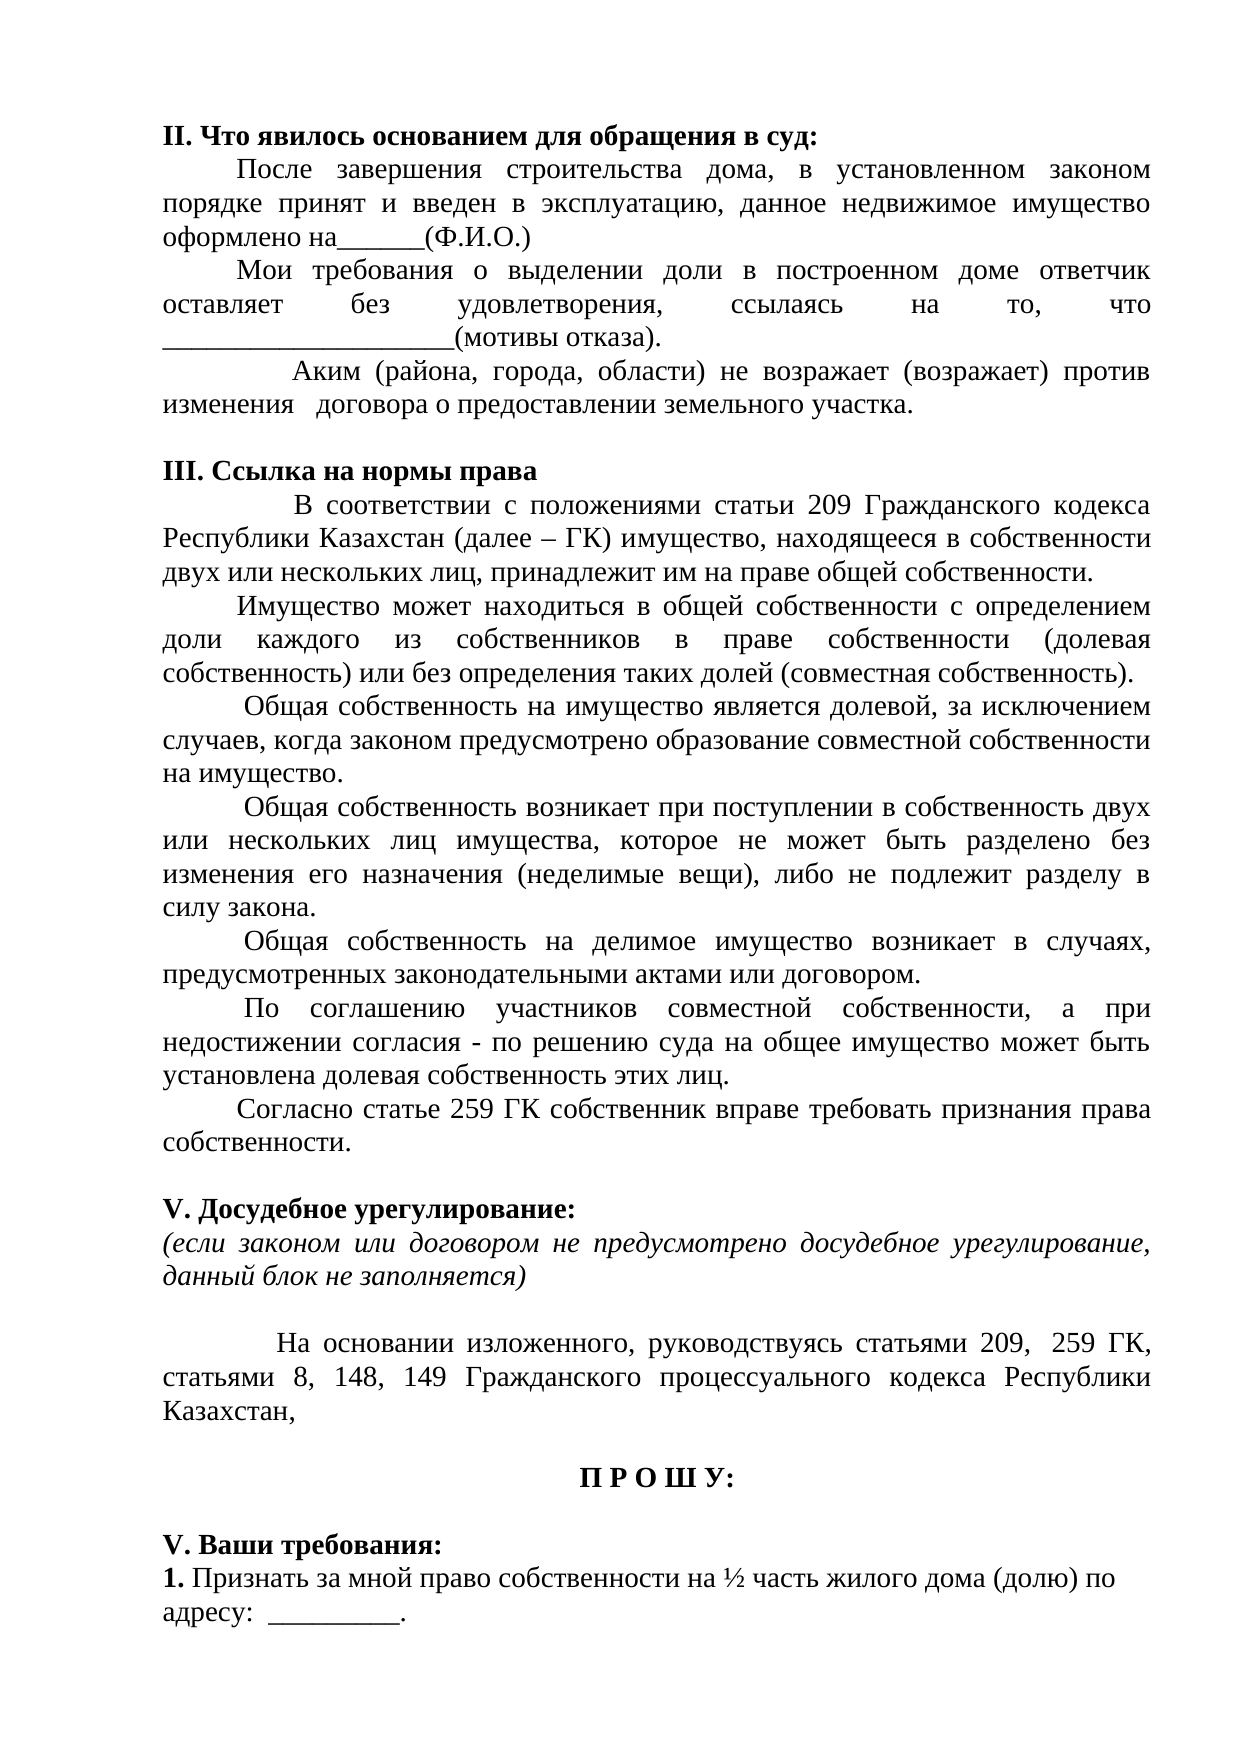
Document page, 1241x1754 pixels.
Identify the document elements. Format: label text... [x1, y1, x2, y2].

text Общая собственность на делимое имущество возникает в случаях, предусмотренных законодательными актами или договором. [162, 923, 1152, 990]
text Аким (района, города, области) не возражает (возражает) против изменения договора о предоставлении земельного участка. [162, 353, 1152, 420]
text Имущество может находиться в общей собственности с определением доли каждого из собственников в праве собственности (долевая собственность) или без определения таких долей (совместная собственность). [162, 588, 1152, 688]
text Мои требования о выделении доли в построенном доме ответчик оставляет без удовлетворения, ссылаясь на то, что ____________________(мотивы отказа). [162, 252, 1152, 353]
text V. Досудебное урегулирование: [162, 1191, 1152, 1225]
text В соответствии с положениями статьи 209 Гражданского кодекса Республики Казахстан (далее – ГК) имущество, находящееся в собственности двух или нескольких лиц, принадлежит им на праве общей собственности. [162, 487, 1152, 588]
text V. Ваши требования: [162, 1527, 1152, 1560]
text II. Что явилось основанием для обращения в суд: [162, 118, 1152, 152]
text На основании изложенного, руководствуясь статьями 209, 259 ГК, статьями 8, 148, 149 Гражданского процессуального кодекса Республики Казахстан, [162, 1326, 1152, 1426]
text П Р О Ш У: [162, 1460, 1152, 1493]
text 1. Признать за мной право собственности на ½ часть жилого дома (долю) по адресу: _________. [162, 1560, 1152, 1627]
text (если законом или договором не предусмотрено досудебное урегулирование, данный блок не заполняется) [162, 1225, 1152, 1292]
text После завершения строительства дома, в установленном законом порядке принят и введен в эксплуатацию, данное недвижимое имущество оформлено на______(Ф.И.О.) [162, 152, 1152, 252]
text III. Ссылка на нормы права [162, 453, 1152, 487]
text Общая собственность на имущество является долевой, за исключением случаев, когда законом предусмотрено образование совместной собственности на имущество. [162, 688, 1152, 789]
text Общая собственность возникает при поступлении в собственность двух или нескольких лиц имущества, которое не может быть разделено без изменения его назначения (неделимые вещи), либо не подлежит разделу в силу закона. [162, 789, 1152, 923]
text Согласно статье 259 ГК собственник вправе требовать признания права собственности. [162, 1091, 1152, 1158]
text По соглашению участников совместной собственности, а при недостижении согласия - по решению суда на общее имущество может быть установлена долевая собственность этих лиц. [162, 990, 1152, 1091]
